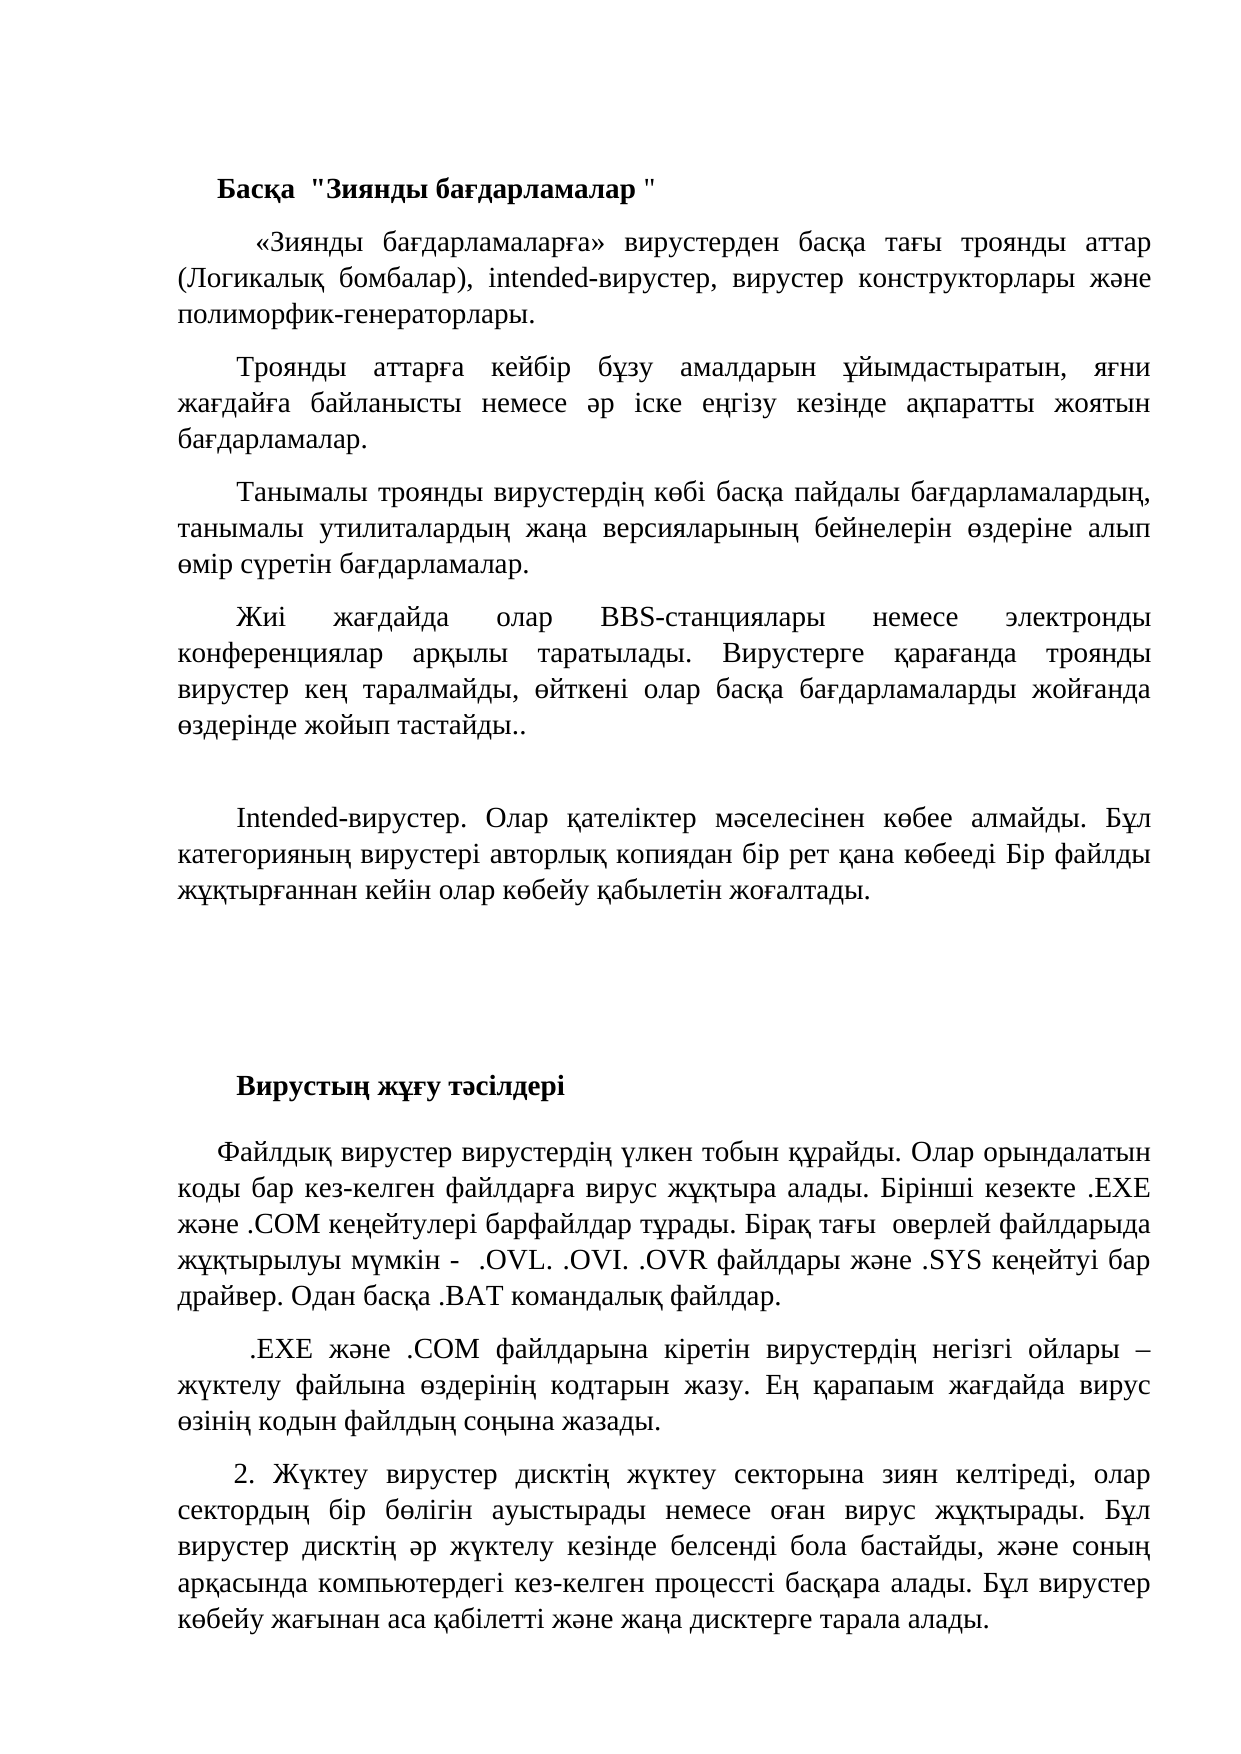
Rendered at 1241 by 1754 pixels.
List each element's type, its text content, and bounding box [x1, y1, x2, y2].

text .ЕХЕ және .СОМ файлдарына кіретін вирустердің негізгі ойлары – жүктелу файлына өздерінің кодтарын жазу. Ең қарапаым жағдайда вирус өзінің кодын файлдың соңына жазады. [177, 1331, 1152, 1437]
text Intended-вирустер. Олар қателіктер мәселесінен көбее алмайды. Бұл категорияның вирустері авторлық копиядан бір рет қана көбееді Бір файлды жұқтырғаннан кейін олар көбейу қабылетін жоғалтады. [177, 800, 1152, 906]
text «Зиянды бағдарламаларға» вирустерден басқа тағы троянды аттар (Логикалық бомбалар), intended-вирустер, вирустер конструкторлары және полиморфик-генераторлары. [177, 224, 1152, 329]
text 2. Жүктеу вирустер дисктің жүктеу секторына зиян келтіреді, олар сектордың бір бөлігін ауыстырады немесе оған вирус жұқтырады. Бұл вирустер дисктің әр жүктелу кезінде белсенді бола бастайды, және соның арқасында компьютердегі кез-келген процессті басқара алады. Бұл вирустер көбейу жағынан аса қабілетті және жаңа дисктерге тарала алады. [177, 1456, 1152, 1634]
text Файлдық вирустер вирустердің үлкен тобын құрайды. Олар орындалатын коды бар кез-келген файлдарға вирус жұқтыра алады. Бірінші кезекте .ЕХЕ және .СОМ кеңейтулері барфайлдар тұрады. Бірақ тағы оверлей файлдарыда жұқтырылуы мүмкін - .OVL. .OVI. .OVR файлдары және .SYS кеңейтуі бар драйвер. Одан басқа .ВАТ командалық файлдар. [177, 1134, 1152, 1312]
text Басқа "Зиянды бағдарламалар " [177, 171, 1152, 204]
text Танымалы троянды вирустердің көбі басқа пайдалы бағдарламалардың, танымалы утилиталардың жаңа версияларының бейнелерін өздеріне алып өмір сүретін бағдарламалар. [177, 474, 1152, 580]
text Вирустың жұғу тәсілдері [177, 1068, 1152, 1102]
text Жиі жағдайда олар BBS-станциялары немесе электронды конференциялар арқылы таратылады. Вирустерге қарағанда троянды вирустер кең таралмайды, өйткені олар басқа бағдарламаларды жойғанда өздерінде жойып тастайды.. [177, 599, 1152, 741]
text Троянды аттарға кейбір бұзу амалдарын ұйымдастыратын, яғни жағдайға байланысты немесе әр іске еңгізу кезінде ақпаратты жоятын бағдарламалар. [177, 349, 1152, 455]
